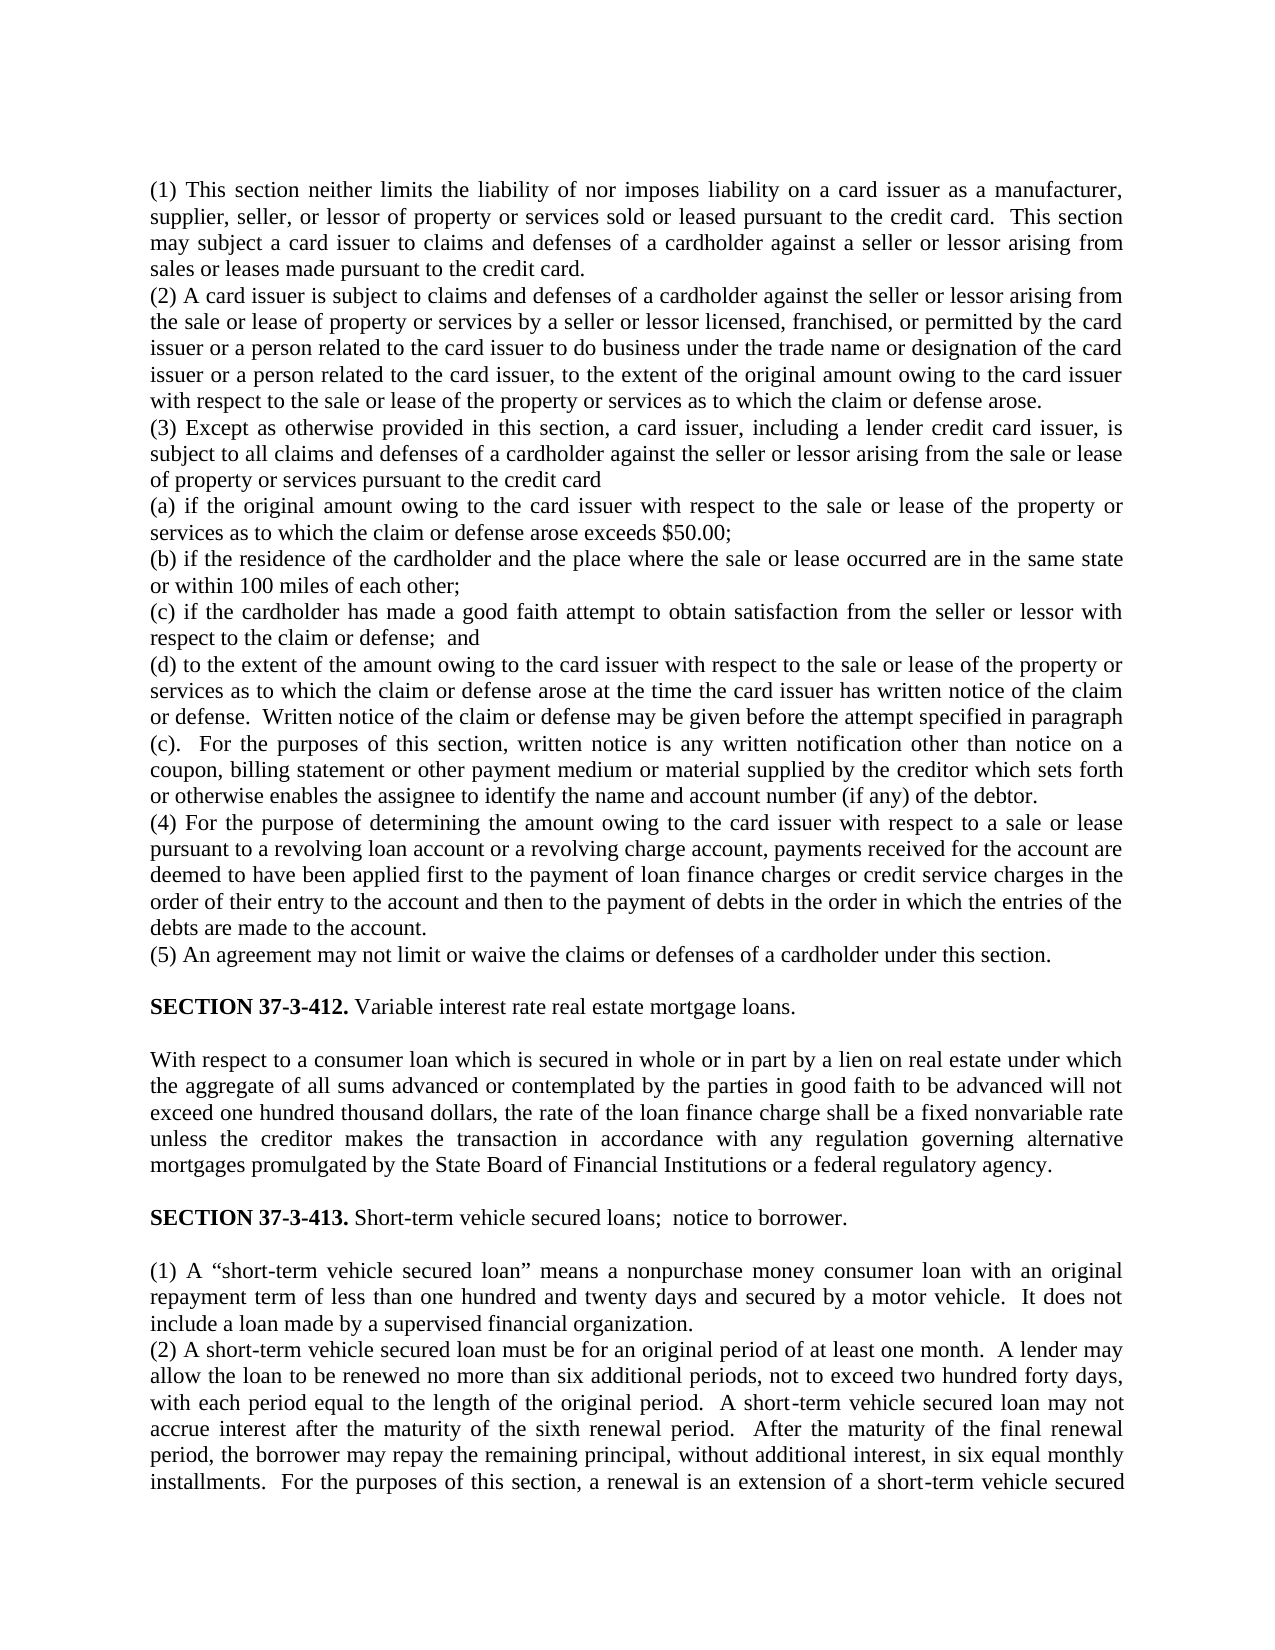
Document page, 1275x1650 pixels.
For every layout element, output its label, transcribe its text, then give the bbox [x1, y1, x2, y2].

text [150, 1336, 1125, 1494]
text (3) Except as otherwise provided in this section, a card issuer, including a lender credit card issuer, is subject to all claims and defenses of a cardholder against the seller or lessor arising from the sale or lease of property or services pursuant to the credit card [150, 413, 1125, 493]
text (a) if the original amount owing to the card issuer with respect to the sale or lease of the property or services as to which the claim or defense arose exceeds $50.00; [150, 493, 1125, 545]
text (b) if the residence of the cardholder and the place where the sale or lease occurred are in the same state or within 100 miles of each other; [150, 545, 1125, 598]
text (1) This section neither limits the liability of nor imposes liability on a card issuer as a manufacturer, supplier, seller, or lessor of property or services sold or leased pursuant to the credit card. This section may subject a card issuer to claims and defenses of a cardholder against a seller or lessor arising from sales or leases made pursuant to the credit card. [150, 176, 1125, 282]
text (4) For the purpose of determining the amount owing to the card issuer with respect to a sale or lease pursuant to a revolving loan account or a revolving charge account, payments received for the account are deemed to have been applied first to the payment of loan finance charges or credit service charges in the order of their entry to the account and then to the payment of debts in the order in which the entries of the debts are made to the account. [150, 809, 1125, 941]
text SECTION 37-3-413. Short-term vehicle secured loans; notice to borrower. [150, 1204, 1125, 1231]
text (2) A card issuer is subject to claims and defenses of a cardholder against the seller or lessor arising from the sale or lease of property or services by a seller or lessor licensed, franchised, or permitted by the card issuer or a person related to the card issuer to do business under the trade name or designation of the card issuer or a person related to the card issuer, to the extent of the original amount owing to the card issuer with respect to the sale or lease of the property or services as to which the claim or defense arose. [150, 282, 1125, 413]
text (d) to the extent of the amount owing to the card issuer with respect to the sale or lease of the property or services as to which the claim or defense arose at the time the card issuer has written notice of the claim or defense. Written notice of the claim or defense may be given before the attempt specified in paragraph (c). For the purposes of this section, written notice is any written notification other than notice on a coupon, billing statement or other payment medium or material supplied by the creditor which sets forth or otherwise enables the assignee to identify the name and account number (if any) of the debtor. [150, 651, 1125, 809]
text (1) A “short-term vehicle secured loan” means a nonpurchase money consumer loan with an original repayment term of less than one hundred and twenty days and secured by a motor vehicle. It does not include a loan made by a supervised financial organization. [150, 1257, 1125, 1336]
text With respect to a consumer loan which is secured in whole or in part by a lien on real estate under which the aggregate of all sums advanced or contemplated by the parties in good faith to be advanced will not exceed one hundred thousand dollars, the rate of the loan finance charge shall be a fixed nonvariable rate unless the creditor makes the transaction in accordance with any regulation governing alternative mortgages promulgated by the State Board of Financial Institutions or a federal regulatory agency. [150, 1046, 1125, 1178]
text SECTION 37-3-412. Variable interest rate real estate mortgage loans. [150, 993, 1125, 1020]
text (5) An agreement may not limit or waive the claims or defenses of a cardholder under this section. [150, 941, 1125, 967]
text (c) if the cardholder has made a good faith attempt to obtain satisfaction from the seller or lessor with respect to the claim or defense; and [150, 598, 1125, 651]
